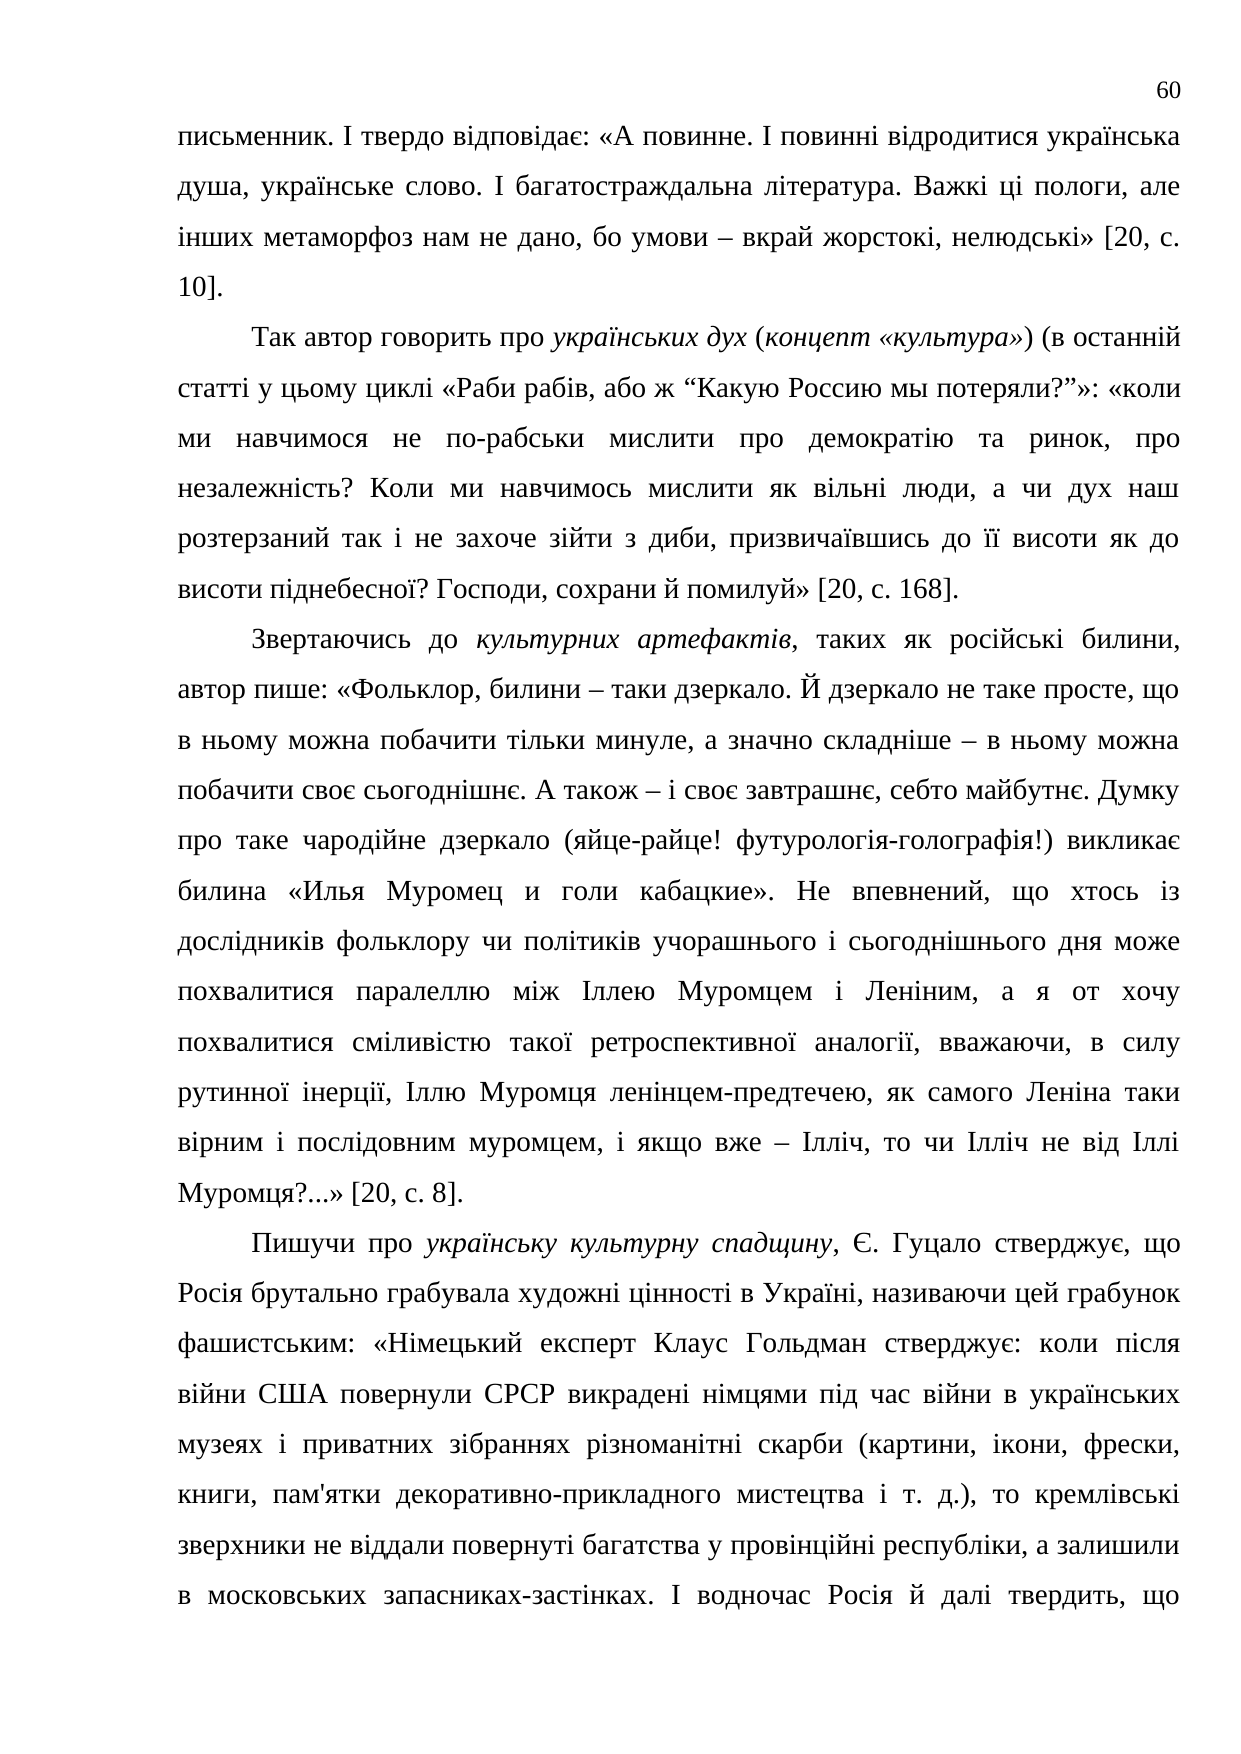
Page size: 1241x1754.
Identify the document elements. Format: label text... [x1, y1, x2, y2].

list Так автор говорить про українських дух (концепт «культура») (в останній статті у цьому циклі «Раби рабів, або ж “Какую Россию мы потеряли?”»: «коли ми навчимося не по-рабськи мислити про демократію та ринок, про незалежність? Коли ми навчимось мислити як вільні люди, а чи дух наш розтерзаний так і не захоче зійти з диби, призвичаївшись до її висоти як до висоти піднебесної? Господи, сохрани й помилуй» [20, с. 168]. [177, 319, 1181, 604]
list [177, 1225, 1181, 1611]
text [177, 118, 1181, 303]
list Звертаючись до культурних артефактів, таких як російські билини, автор пише: «Фольклор, билини – таки дзеркало. Й дзеркало не таке просте, що в ньому можна побачити тільки минуле, а значно складніше – в ньому можна побачити своє сьогоднішнє. А також – і своє завтрашнє, себто майбутнє. Думку про таке чародійне дзеркало (яйце-райце! футурологія-голографія!) викликає билина «Илья Муромец и голи кабацкие». Не впевнений, що хтось із дослідників фольклору чи політиків учорашнього і сьогоднішнього дня може похвалитися паралеллю між Іллею Муромцем і Леніним, а я от хочу похвалитися сміливістю такої ретроспективної аналогії, вважаючи, в силу рутинної інерції, Іллю Муромця ленінцем-предтечею, як самого Леніна таки вірним і послідовним муромцем, і якщо вже – Ілліч, то чи Ілліч не від Іллі Муромця?...» [20, с. 8]. [177, 621, 1181, 1208]
